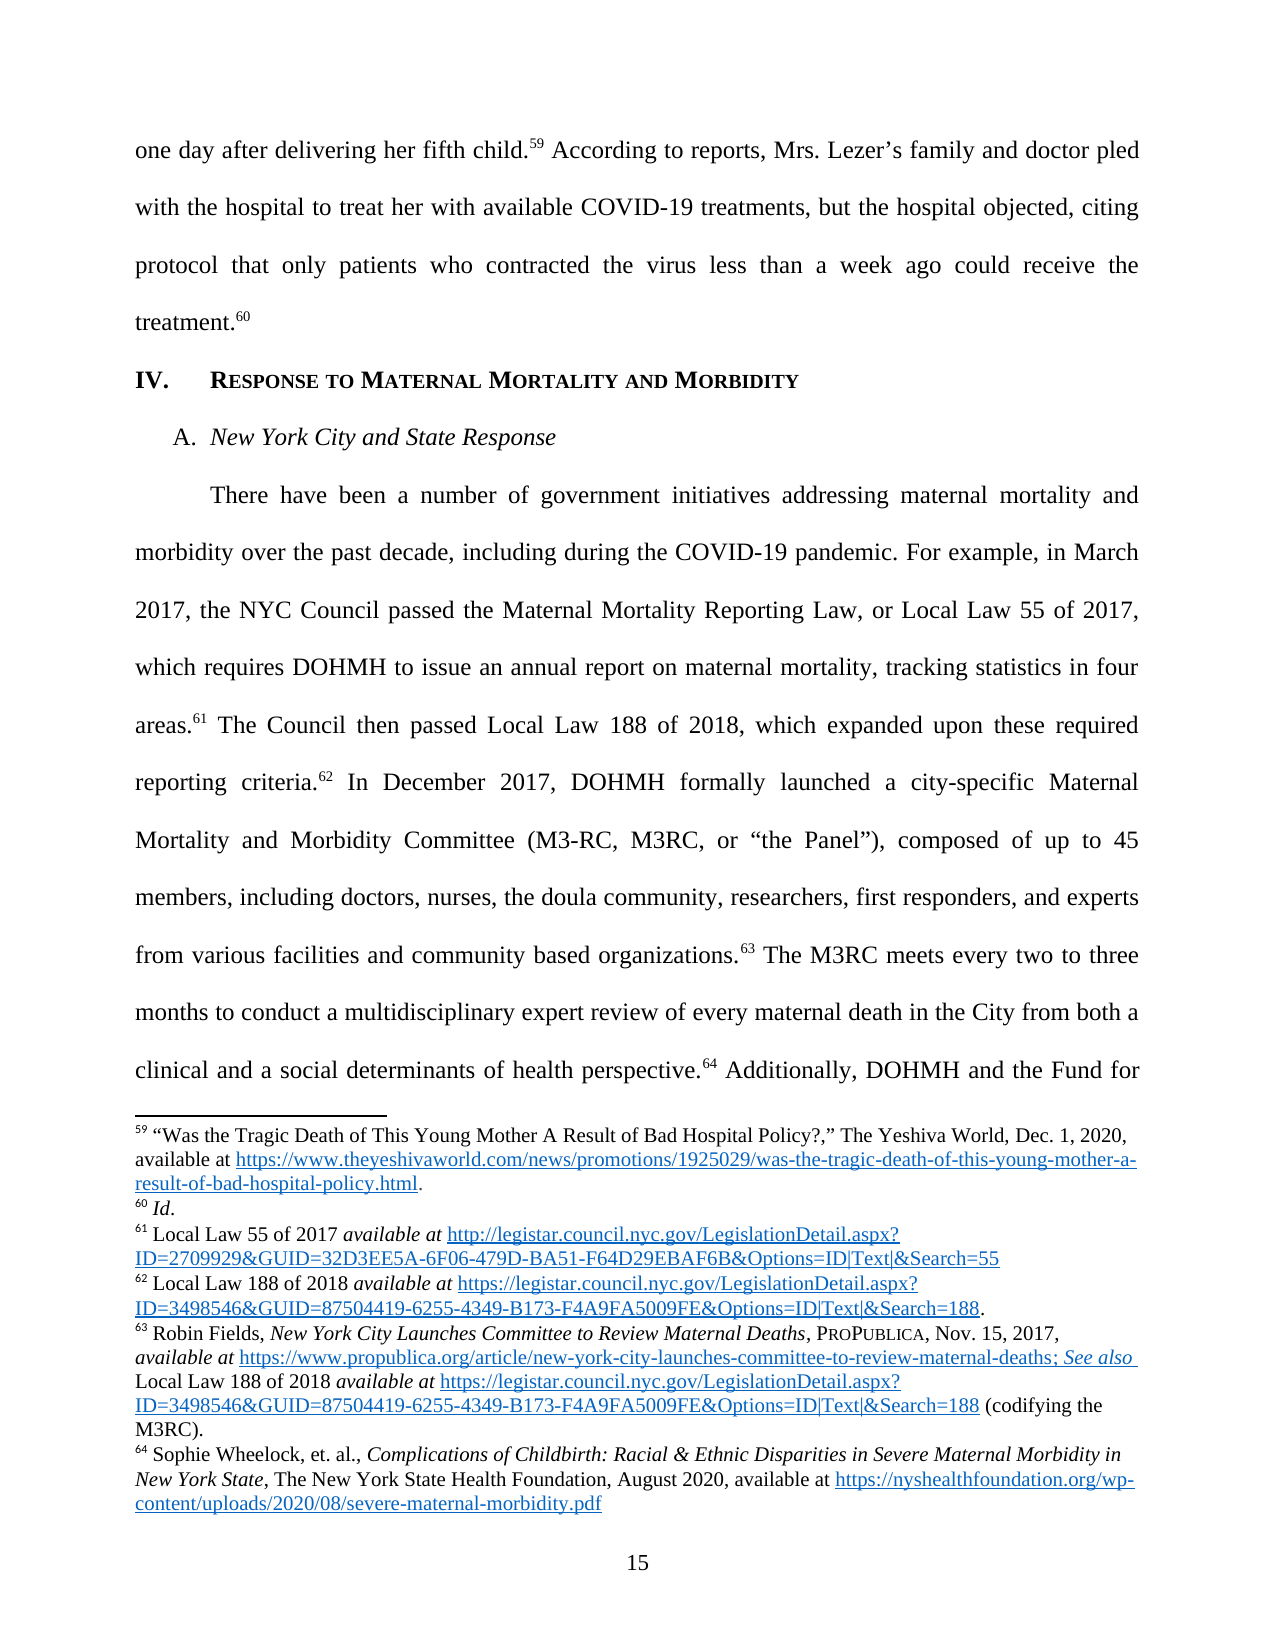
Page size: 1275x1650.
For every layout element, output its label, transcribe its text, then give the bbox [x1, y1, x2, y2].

text Tragically, New York City experienced several maternal deaths in hospitals since the onset of the COVID-19 pandemic. Amber Isaac, a 26-year-old Black woman, died on April 21, 2020, shortly after delivering her son, Elias, at Montefiore Medical Center in The Bronx. According to reports, Ms. Isaac studied the disproportionate impact of maternal mortality on Black women throughout her pregnancy, and shortly before her death, she tweeted, “Can’t wait to write a tell all about my experience during my last two trimesters dealing with incompetent doctors at Montefiore.” Shaasia Washington, also a 26-year-old Black woman, died on July 3, 2020, during childbirth at Woodhull hospital, an H+H facility in Brooklyn. According to some reports, Shaasia died while being given an epidural. Hendel Lezer, a 33-year-old orthodox Jewish woman, died on November 19, 2020 in Maimonides Hospital in Brooklyn from complications related to COVID-19, one day after delivering her fifth child. According to reports, Mrs. Lezer’s family and doctor pled with the hospital to treat her with available COVID-19 treatments, but the hospital objected, citing protocol that only patients who contracted the virus less than a week ago could receive the treatment. [135, 221, 1140, 336]
text There have been a number of government initiatives addressing maternal mortality and morbidity over the past decade, including during the COVID-19 pandemic. For example, in March 2017, the NYC Council passed the Maternal Mortality Reporting Law, or Local Law 55 of 2017, which requires DOHMH to issue an annual report on maternal mortality, tracking statistics in four areas. The Council then passed Local Law 188 of 2018, which expanded upon these required reporting criteria. In December 2017, DOHMH formally launched a city-specific Maternal Mortality and Morbidity Committee (M3-RC, M3RC, or “the Panel”), composed of up to 45 members, including doctors, nurses, the doula community, researchers, first responders, and experts from various facilities and community based organizations. The M3RC meets every two to three months to conduct a multidisciplinary expert review of every maternal death in the City from both a clinical and a social determinants of health perspective. Additionally, DOHMH and the Fund for Public Health in New York City (FPHNYC) have received two grants from Merck for Mothers to implement severe maternal morbidity projects, with the first resulting in the implementation of the first citywide severe maternal morbidity surveillance system and the second in the launch of the “Reducing Inequities and Disparities in Preventable Severe Maternal Morbidity in New York City Project.” DOHMH has released reports about instances of severe maternal morbidity in New York City, with the latest released in 2016. [135, 480, 1140, 1084]
list Response to Maternal Mortality and Morbidity [135, 365, 1140, 394]
list New York City and State Response [172, 422, 1140, 451]
